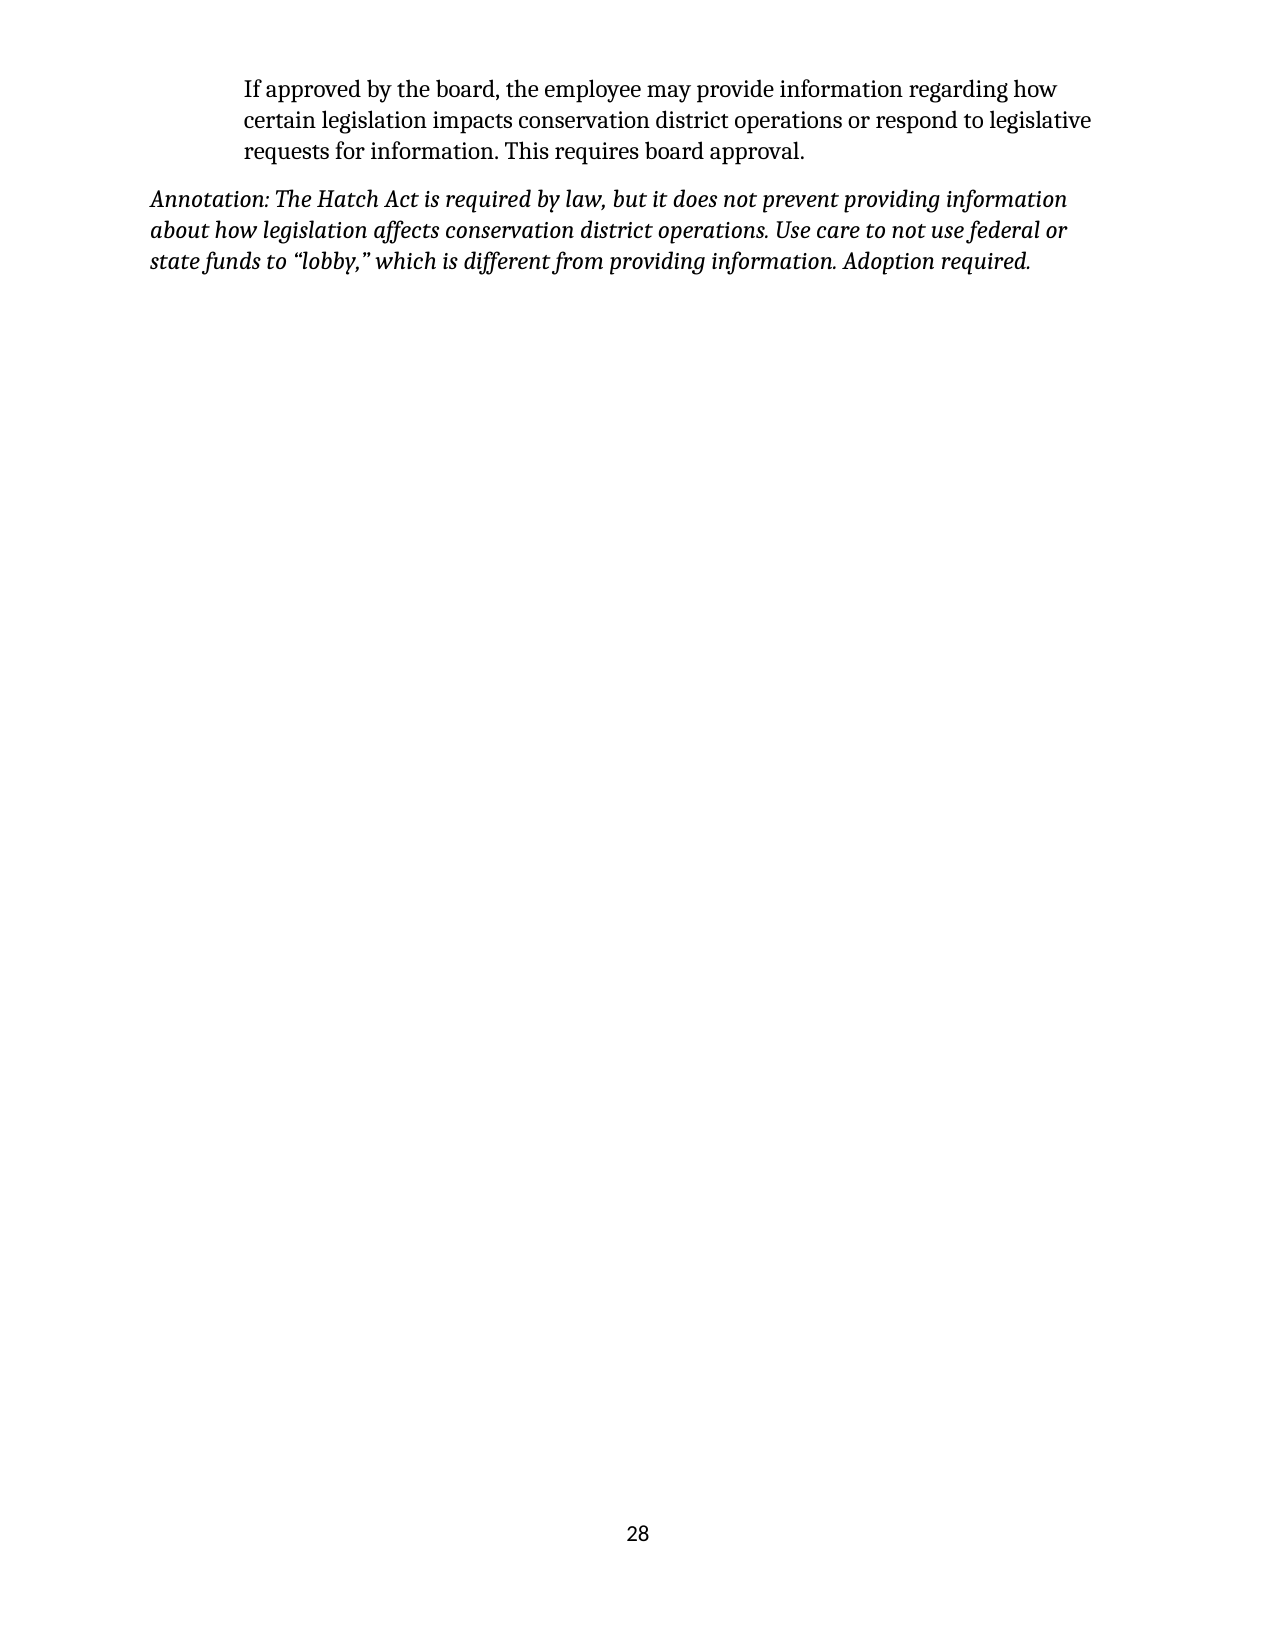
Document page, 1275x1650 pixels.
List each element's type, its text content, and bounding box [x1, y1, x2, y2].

text Annotation: The Hatch Act is required by law, but it does not prevent providing information about how legislation affects conservation district operations. Use care to not use federal or state funds to “lobby,” which is different from providing information. Adoption required. [150, 185, 1125, 276]
text If approved by the board, the employee may provide information regarding how certain legislation impacts conservation district operations or respond to legislative requests for information. This requires board approval. [244, 75, 1125, 166]
